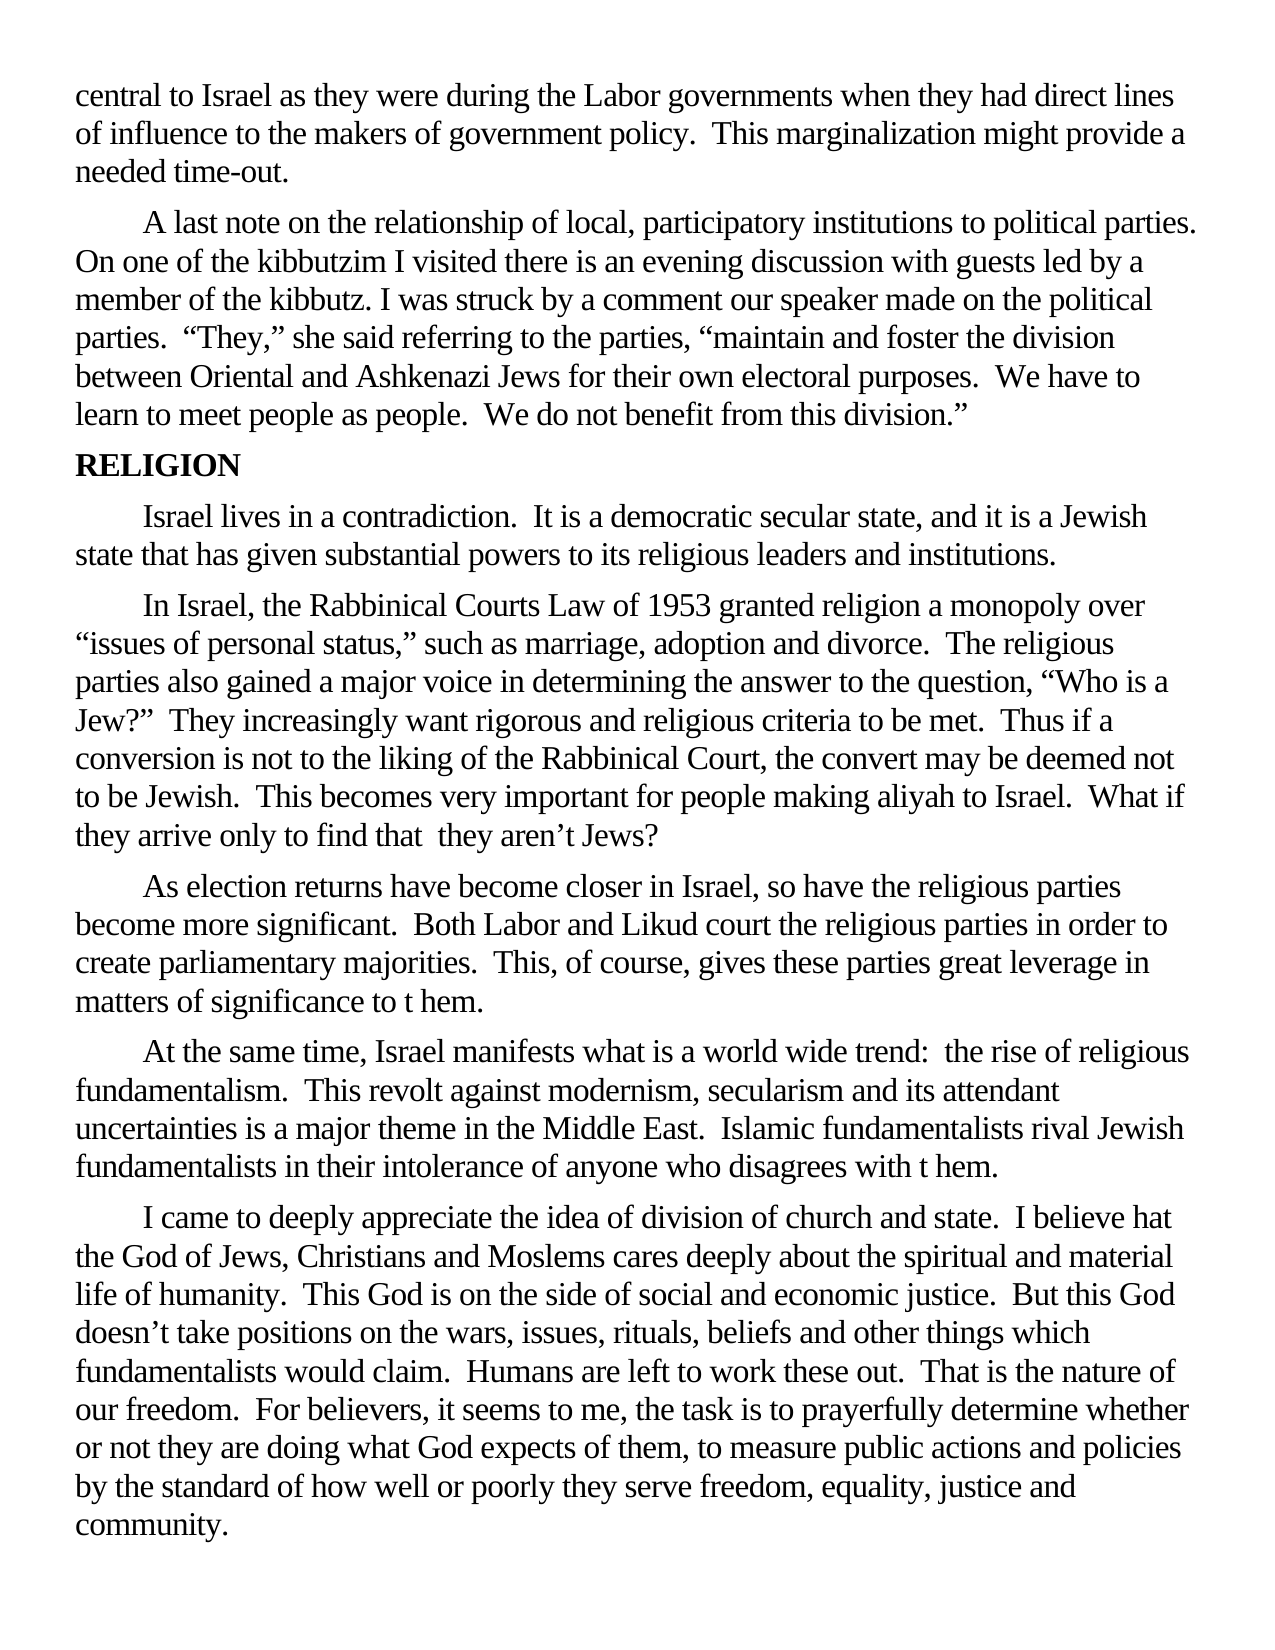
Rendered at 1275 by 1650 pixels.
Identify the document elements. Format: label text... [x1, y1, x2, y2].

text As election returns have become closer in Israel, so have the religious parties become more significant. Both Labor and Likud court the religious parties in order to create parliamentary majorities. This, of course, gives these parties great leverage in matters of significance to t hem. [75, 866, 1200, 1019]
text In Israel, the Rabbinical Courts Law of 1953 granted religion a monopoly over “issues of personal status,” such as marriage, adoption and divorce. The religious parties also gained a major voice in determining the answer to the question, “Who is a Jew?” They increasingly want rigorous and religious criteria to be met. Thus if a conversion is not to the liking of the Rabbinical Court, the convert may be deemed not to be Jewish. This becomes very important for people making aliyah to Israel. What if they arrive only to find that they aren’t Jews? [75, 585, 1200, 853]
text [75, 75, 1200, 190]
text I came to deeply appreciate the idea of division of church and state. I believe hat the God of Jews, Christians and Moslems cares deeply about the spiritual and material life of humanity. This God is on the side of social and economic justice. But this God doesn’t take positions on the wars, issues, rituals, beliefs and other things which fundamentalists would claim. Humans are left to work these out. That is the nature of our freedom. For believers, it seems to me, the task is to prayerfully determine whether or not they are doing what God expects of them, to measure public actions and policies by the standard of how well or poorly they serve freedom, equality, justice and community. [75, 1197, 1200, 1542]
text At the same time, Israel manifests what is a world wide trend: the rise of religious fundamentalism. This revolt against modernism, secularism and its attendant uncertainties is a major theme in the Middle East. Islamic fundamentalists rival Jewish fundamentalists in their intolerance of anyone who disagrees with t hem. [75, 1032, 1200, 1185]
text RELIGION [75, 445, 1200, 483]
text A last note on the relationship of local, participatory institutions to political parties. On one of the kibbutzim I visited there is an evening discussion with guests led by a member of the kibbutz. I was struck by a comment our speaker made on the political parties. “They,” she said referring to the parties, “maintain and foster the division between Oriental and Ashkenazi Jews for their own electoral purposes. We have to learn to meet people as people. We do not benefit from this division.” [75, 202, 1200, 432]
text Israel lives in a contradiction. It is a democratic secular state, and it is a Jewish state that has given substantial powers to its religious leaders and institutions. [75, 496, 1200, 572]
